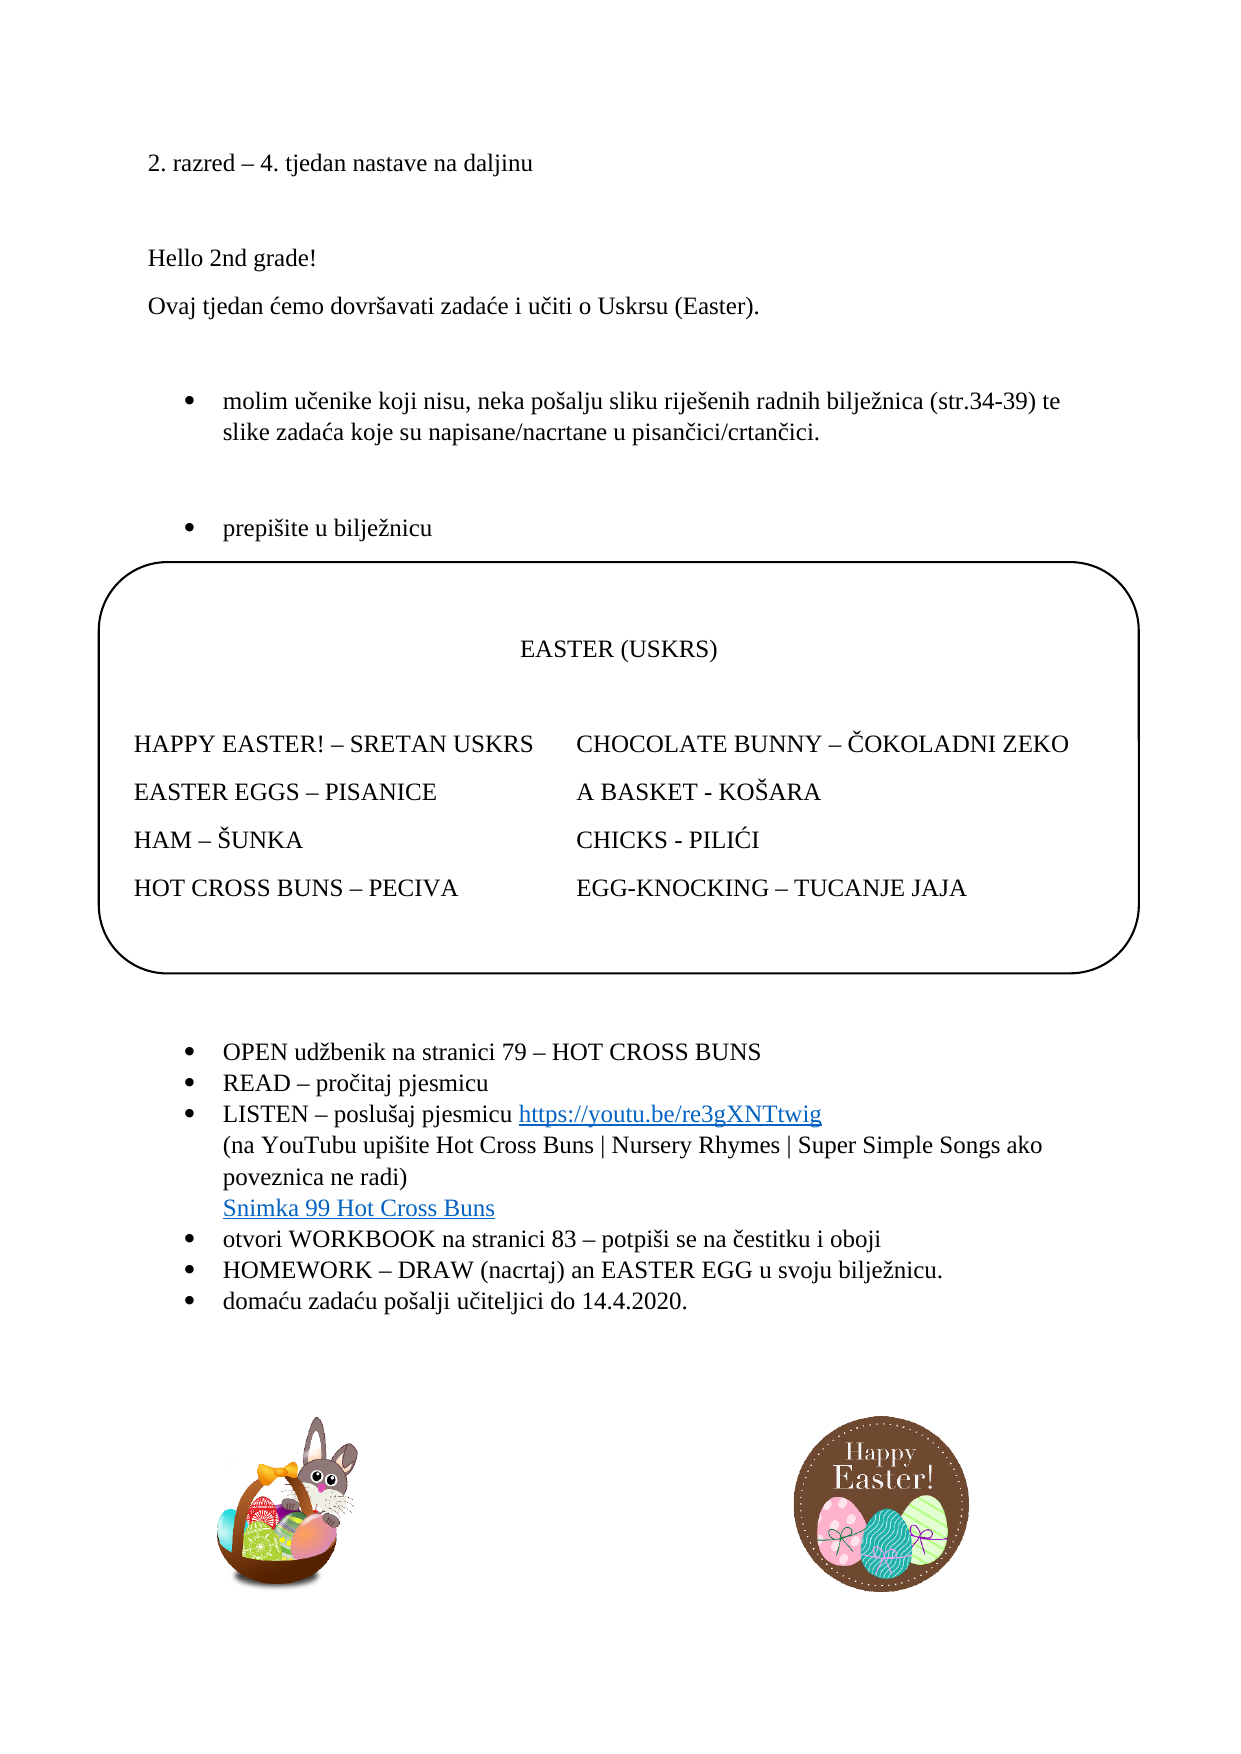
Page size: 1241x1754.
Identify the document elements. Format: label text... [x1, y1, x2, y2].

list domaću zadaću pošalji učiteljici do 14.4.2020. [185, 1286, 1093, 1314]
text Hello 2nd grade! [148, 243, 1093, 272]
list otvori WORKBOOK na stranici 83 – potpiši se na čestitku i oboji [185, 1224, 1093, 1252]
list (na YouTubu upišite Hot Cross Buns | Nursery Rhymes | Super Simple Songs ako poveznica ne radi) [223, 1131, 1093, 1190]
picture [793, 1416, 969, 1592]
list HOMEWORK – DRAW (nacrtaj) an EASTER EGG u svoju bilježnicu. [185, 1255, 1093, 1283]
list prepišite u bilježnicu [185, 513, 1093, 541]
list OPEN udžbenik na stranici 79 – HOT CROSS BUNS [185, 1037, 1093, 1066]
picture [215, 1417, 358, 1592]
list LISTEN – poslušaj pjesmicu https://youtu.be/re3gXNTtwig [185, 1099, 1093, 1128]
list molim učenike koji nisu, neka pošalju sliku riješenih radnih bilježnica (str.34-39) te slike zadaća koje su napisane/nacrtane u pisančici/crtančici. [185, 386, 1093, 446]
list Snimka 99 Hot Cross Buns [223, 1193, 1093, 1221]
list READ – pročitaj pjesmicu [185, 1068, 1093, 1097]
text Ovaj tjedan ćemo dovršavati zadaće i učiti o Uskrsu (Easter). [148, 291, 1093, 319]
text 2. razred – 4. tjedan nastave na daljinu [148, 148, 1093, 176]
